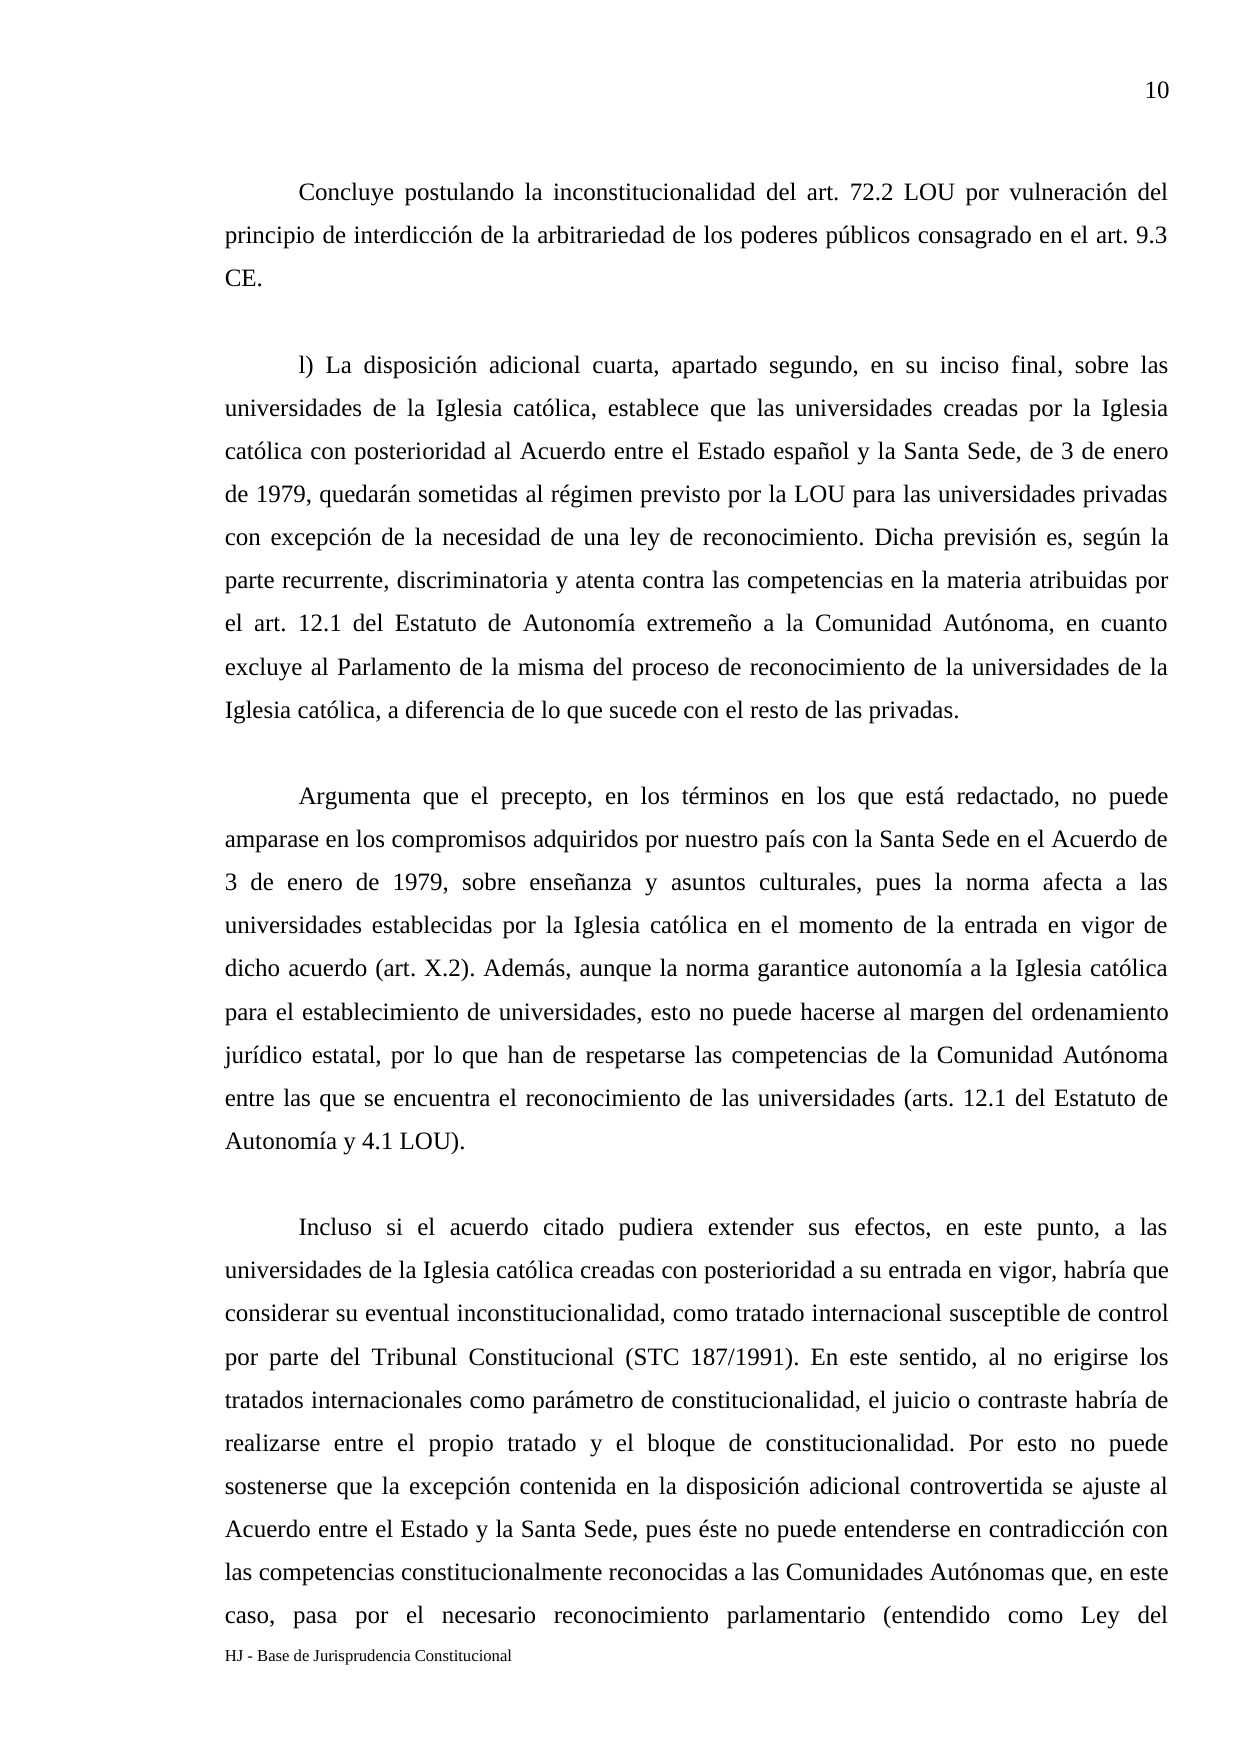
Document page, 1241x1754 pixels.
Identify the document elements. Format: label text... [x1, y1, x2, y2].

text l) La disposición adicional cuarta, apartado segundo, en su inciso final, sobre las universidades de la Iglesia católica, establece que las universidades creadas por la Iglesia católica con posterioridad al Acuerdo entre el Estado español y la Santa Sede, de 3 de enero de 1979, quedarán sometidas al régimen previsto por la LOU para las universidades privadas con excepción de la necesidad de una ley de reconocimiento. Dicha previsión es, según la parte recurrente, discriminatoria y atenta contra las competencias en la materia atribuidas por el art. 12.1 del Estatuto de Autonomía extremeño a la Comunidad Autónoma, en cuanto excluye al Parlamento de la misma del proceso de reconocimiento de la universidades de la Iglesia católica, a diferencia de lo que sucede con el resto de las privadas. [224, 350, 1169, 723]
text Argumenta que el precepto, en los términos en los que está redactado, no puede amparase en los compromisos adquiridos por nuestro país con la Santa Sede en el Acuerdo de 3 de enero de 1979, sobre enseñanza y asuntos culturales, pues la norma afecta a las universidades establecidas por la Iglesia católica en el momento de la entrada en vigor de dicho acuerdo (art. X.2). Además, aunque la norma garantice autonomía a la Iglesia católica para el establecimiento de universidades, esto no puede hacerse al margen del ordenamiento jurídico estatal, por lo que han de respetarse las competencias de la Comunidad Autónoma entre las que se encuentra el reconocimiento de las universidades (arts. 12.1 del Estatuto de Autonomía y 4.1 LOU). [224, 781, 1169, 1155]
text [224, 1212, 1169, 1629]
text Concluye postulando la inconstitucionalidad del art. 72.2 LOU por vulneración del principio de interdicción de la arbitrariedad de los poderes públicos consagrado en el art. 9.3 CE. [224, 177, 1169, 292]
